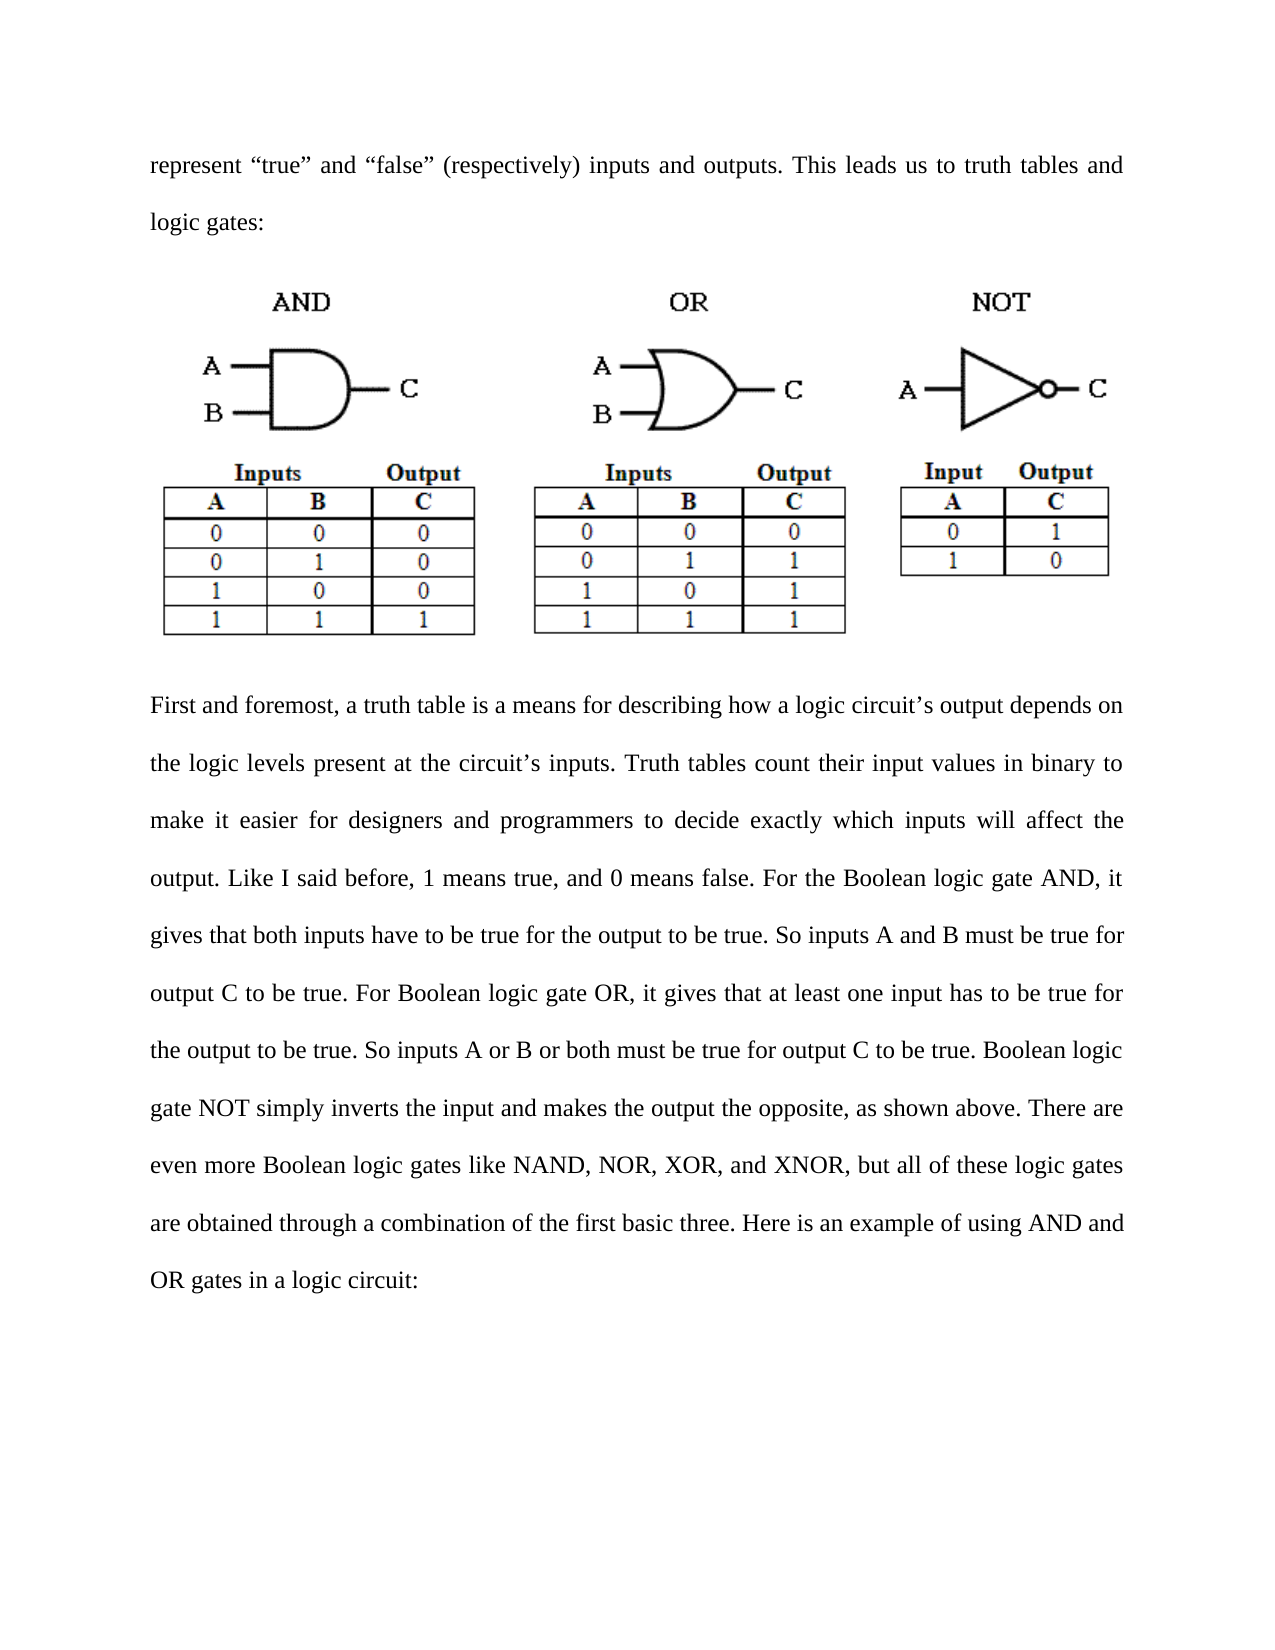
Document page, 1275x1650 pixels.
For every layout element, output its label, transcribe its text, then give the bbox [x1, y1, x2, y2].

picture [150, 281, 1126, 646]
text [150, 150, 1125, 236]
text First and foremost, a truth table is a means for describing how a logic circuit’s output depends on the logic levels present at the circuit’s inputs. Truth tables count their input values in binary to make it easier for designers and programmers to decide exactly which inputs will affect the output. Like I said before, 1 means true, and 0 means false. For the Boolean logic gate AND, it gives that both inputs have to be true for the output to be true. So inputs A and B must be true for output C to be true. For Boolean logic gate OR, it gives that at least one input has to be true for the output to be true. So inputs A or B or both must be true for output C to be true. Boolean logic gate NOT simply inverts the input and makes the output the opposite, as shown above. There are even more Boolean logic gates like NAND, NOR, XOR, and XNOR, but all of these logic gates are obtained through a combination of the first basic three. Here is an example of using AND and OR gates in a logic circuit: [150, 691, 1125, 1294]
